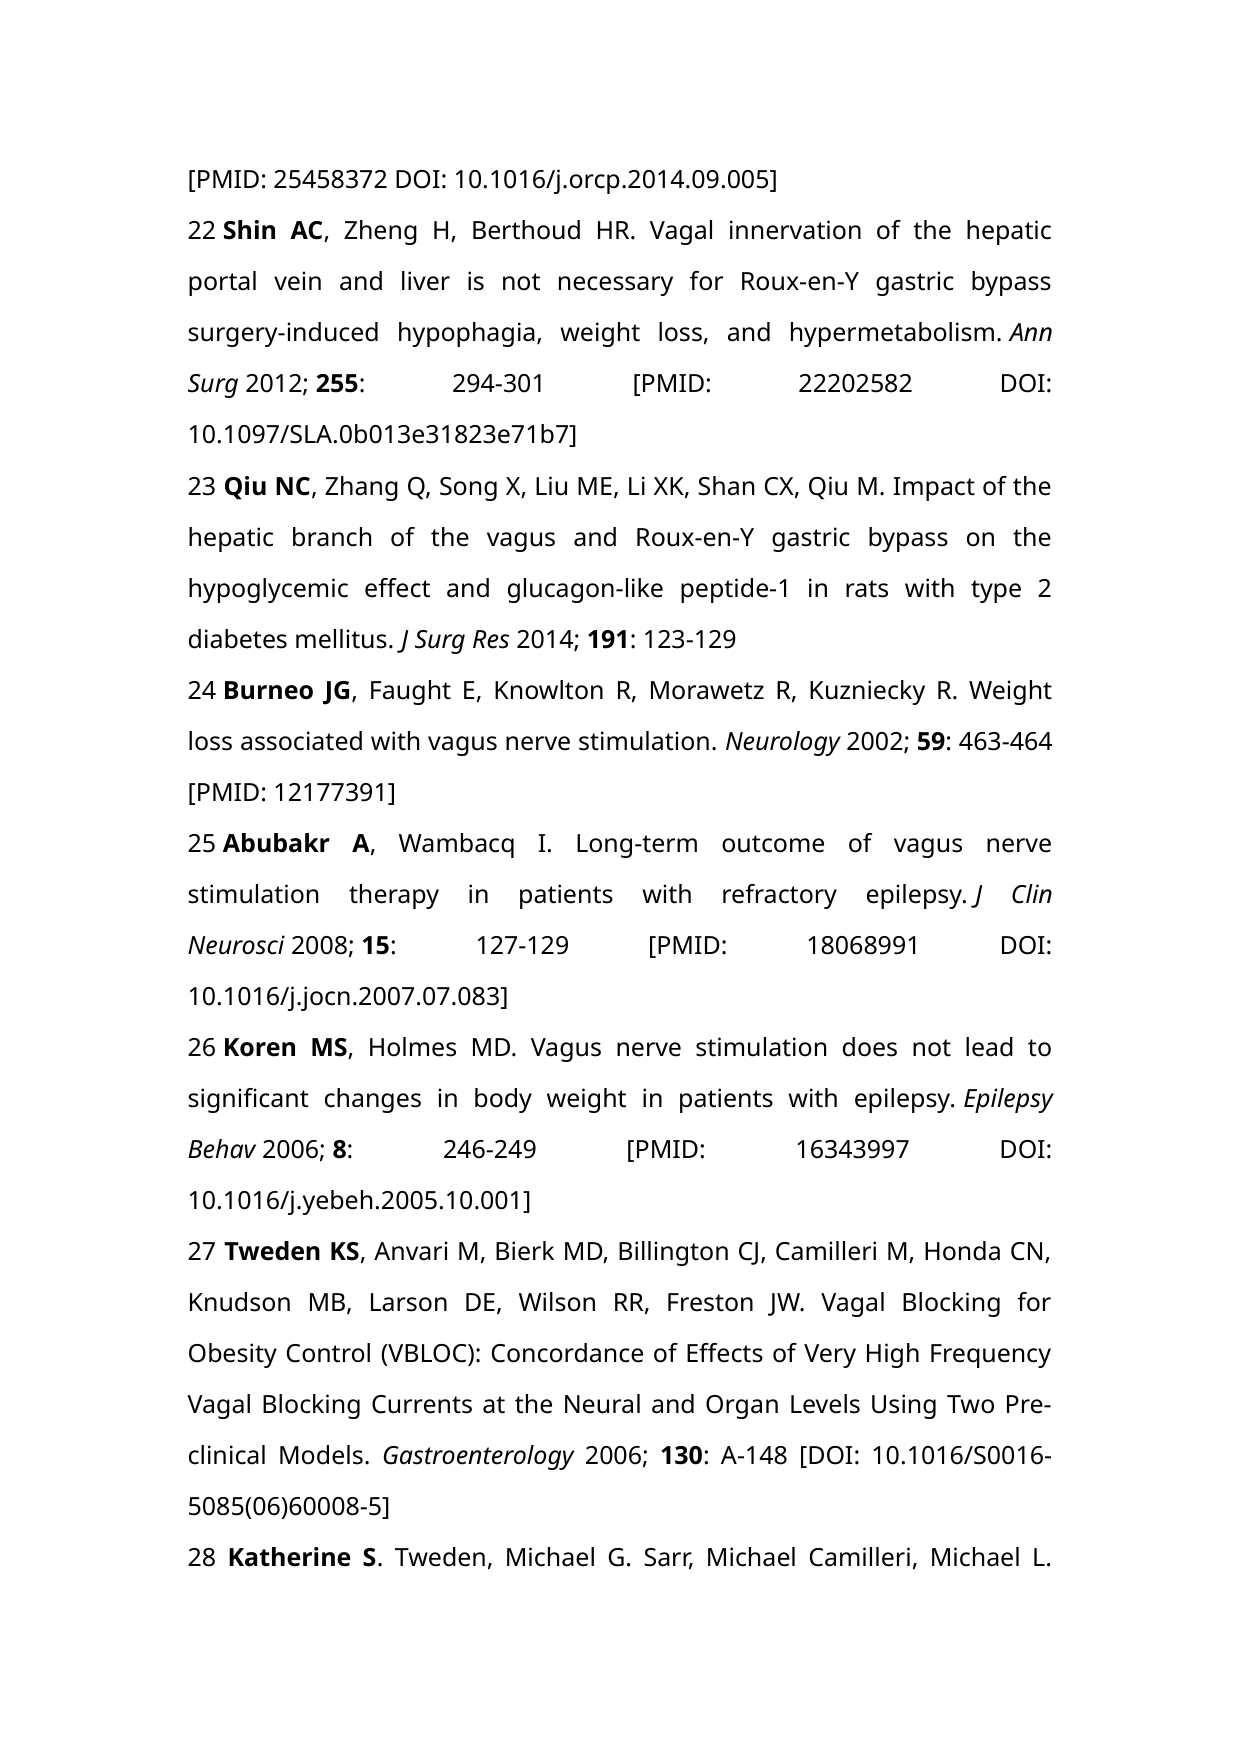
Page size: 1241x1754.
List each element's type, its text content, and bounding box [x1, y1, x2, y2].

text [187, 162, 1053, 196]
text 23 Qiu NC, Zhang Q, Song X, Liu ME, Li XK, Shan CX, Qiu M. Impact of the hepatic branch of the vagus and Roux-en-Y gastric bypass on the hypoglycemic effect and glucagon-like peptide-1 in rats with type 2 diabetes mellitus. J Surg Res 2014; 191: 123-129 [187, 468, 1053, 655]
text 25 Abubakr A, Wambacq I. Long-term outcome of vagus nerve stimulation therapy in patients with refractory epilepsy. J Clin Neurosci 2008; 15: 127-129 [PMID: 18068991 DOI: 10.1016/j.jocn.2007.07.083] [187, 826, 1053, 1013]
text 22 Shin AC, Zheng H, Berthoud HR. Vagal innervation of the hepatic portal vein and liver is not necessary for Roux-en-Y gastric bypass surgery-induced hypophagia, weight loss, and hypermetabolism. Ann Surg 2012; 255: 294-301 [PMID: 22202582 DOI: 10.1097/SLA.0b013e31823e71b7] [187, 213, 1053, 451]
text 24 Burneo JG, Faught E, Knowlton R, Morawetz R, Kuzniecky R. Weight loss associated with vagus nerve stimulation. Neurology 2002; 59: 463-464 [PMID: 12177391] [187, 672, 1053, 808]
text 27 Tweden KS, Anvari M, Bierk MD, Billington CJ, Camilleri M, Honda CN, Knudson MB, Larson DE, Wilson RR, Freston JW. Vagal Blocking for Obesity Control (VBLOC): Concordance of Effects of Very High Frequency Vagal Blocking Currents at the Neural and Organ Levels Using Two Pre-clinical Models. Gastroenterology 2006; 130: A-148 [DOI: 10.1016/S0016-5085(06)60008-5] [187, 1234, 1053, 1523]
text 26 Koren MS, Holmes MD. Vagus nerve stimulation does not lead to significant changes in body weight in patients with epilepsy. Epilepsy Behav 2006; 8: 246-249 [PMID: 16343997 DOI: 10.1016/j.yebeh.2005.10.001] [187, 1030, 1053, 1217]
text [187, 1540, 1053, 1574]
